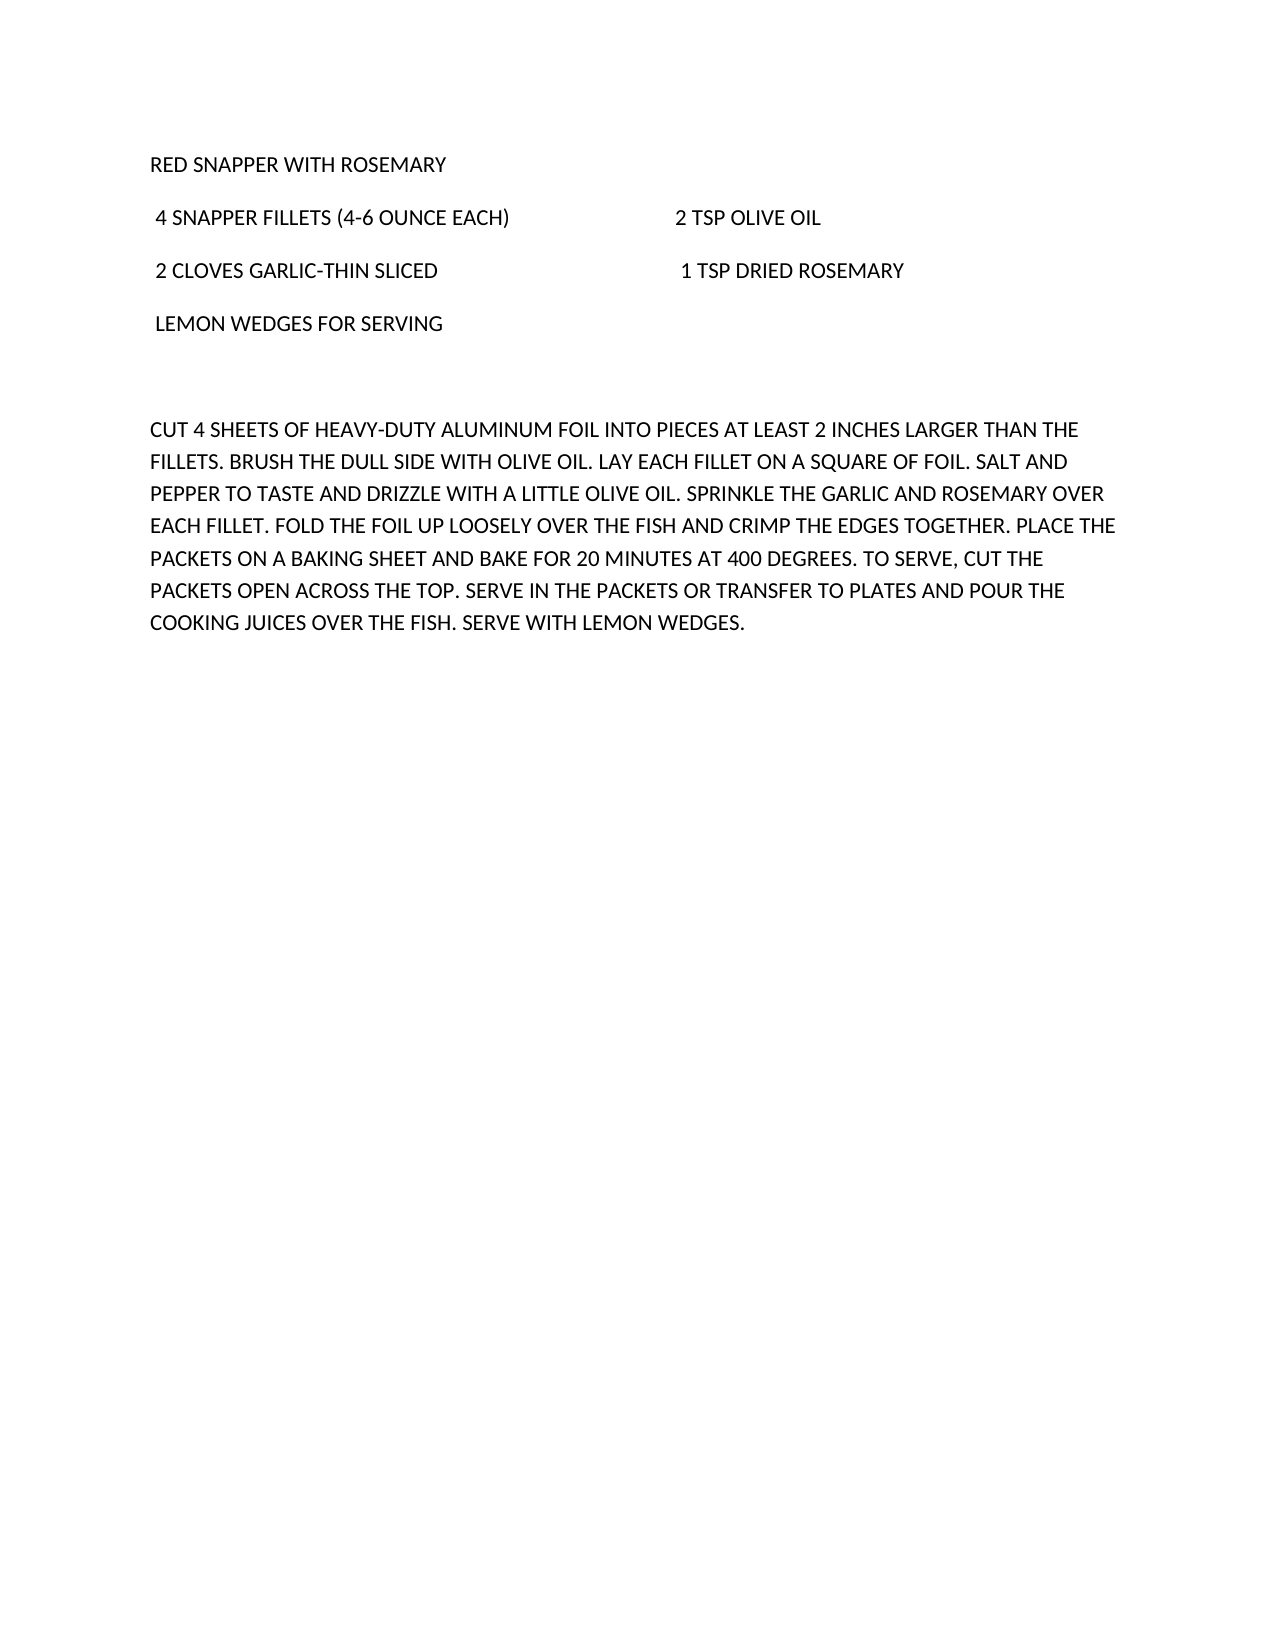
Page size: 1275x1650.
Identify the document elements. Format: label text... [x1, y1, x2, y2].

text CUT 4 SHEETS OF HEAVY-DUTY ALUMINUM FOIL INTO PIECES AT LEAST 2 INCHES LARGER THAN THE FILLETS. BRUSH THE DULL SIDE WITH OLIVE OIL. LAY EACH FILLET ON A SQUARE OF FOIL. SALT AND PEPPER TO TASTE AND DRIZZLE WITH A LITTLE OLIVE OIL. SPRINKLE THE GARLIC AND ROSEMARY OVER EACH FILLET. FOLD THE FOIL UP LOOSELY OVER THE FISH AND CRIMP THE EDGES TOGETHER. PLACE THE PACKETS ON A BAKING SHEET AND BAKE FOR 20 MINUTES AT 400 DEGREES. TO SERVE, CUT THE PACKETS OPEN ACROSS THE TOP. SERVE IN THE PACKETS OR TRANSFER TO PLATES AND POUR THE COOKING JUICES OVER THE FISH. SERVE WITH LEMON WEDGES. [150, 415, 1125, 636]
text 2 CLOVES GARLIC-THIN SLICED 1 TSP DRIED ROSEMARY [150, 256, 1125, 284]
text 4 SNAPPER FILLETS (4-6 OUNCE EACH) 2 TSP OLIVE OIL [150, 203, 1125, 231]
text LEMON WEDGES FOR SERVING [150, 309, 1125, 337]
text RED SNAPPER WITH ROSEMARY [150, 150, 1125, 178]
